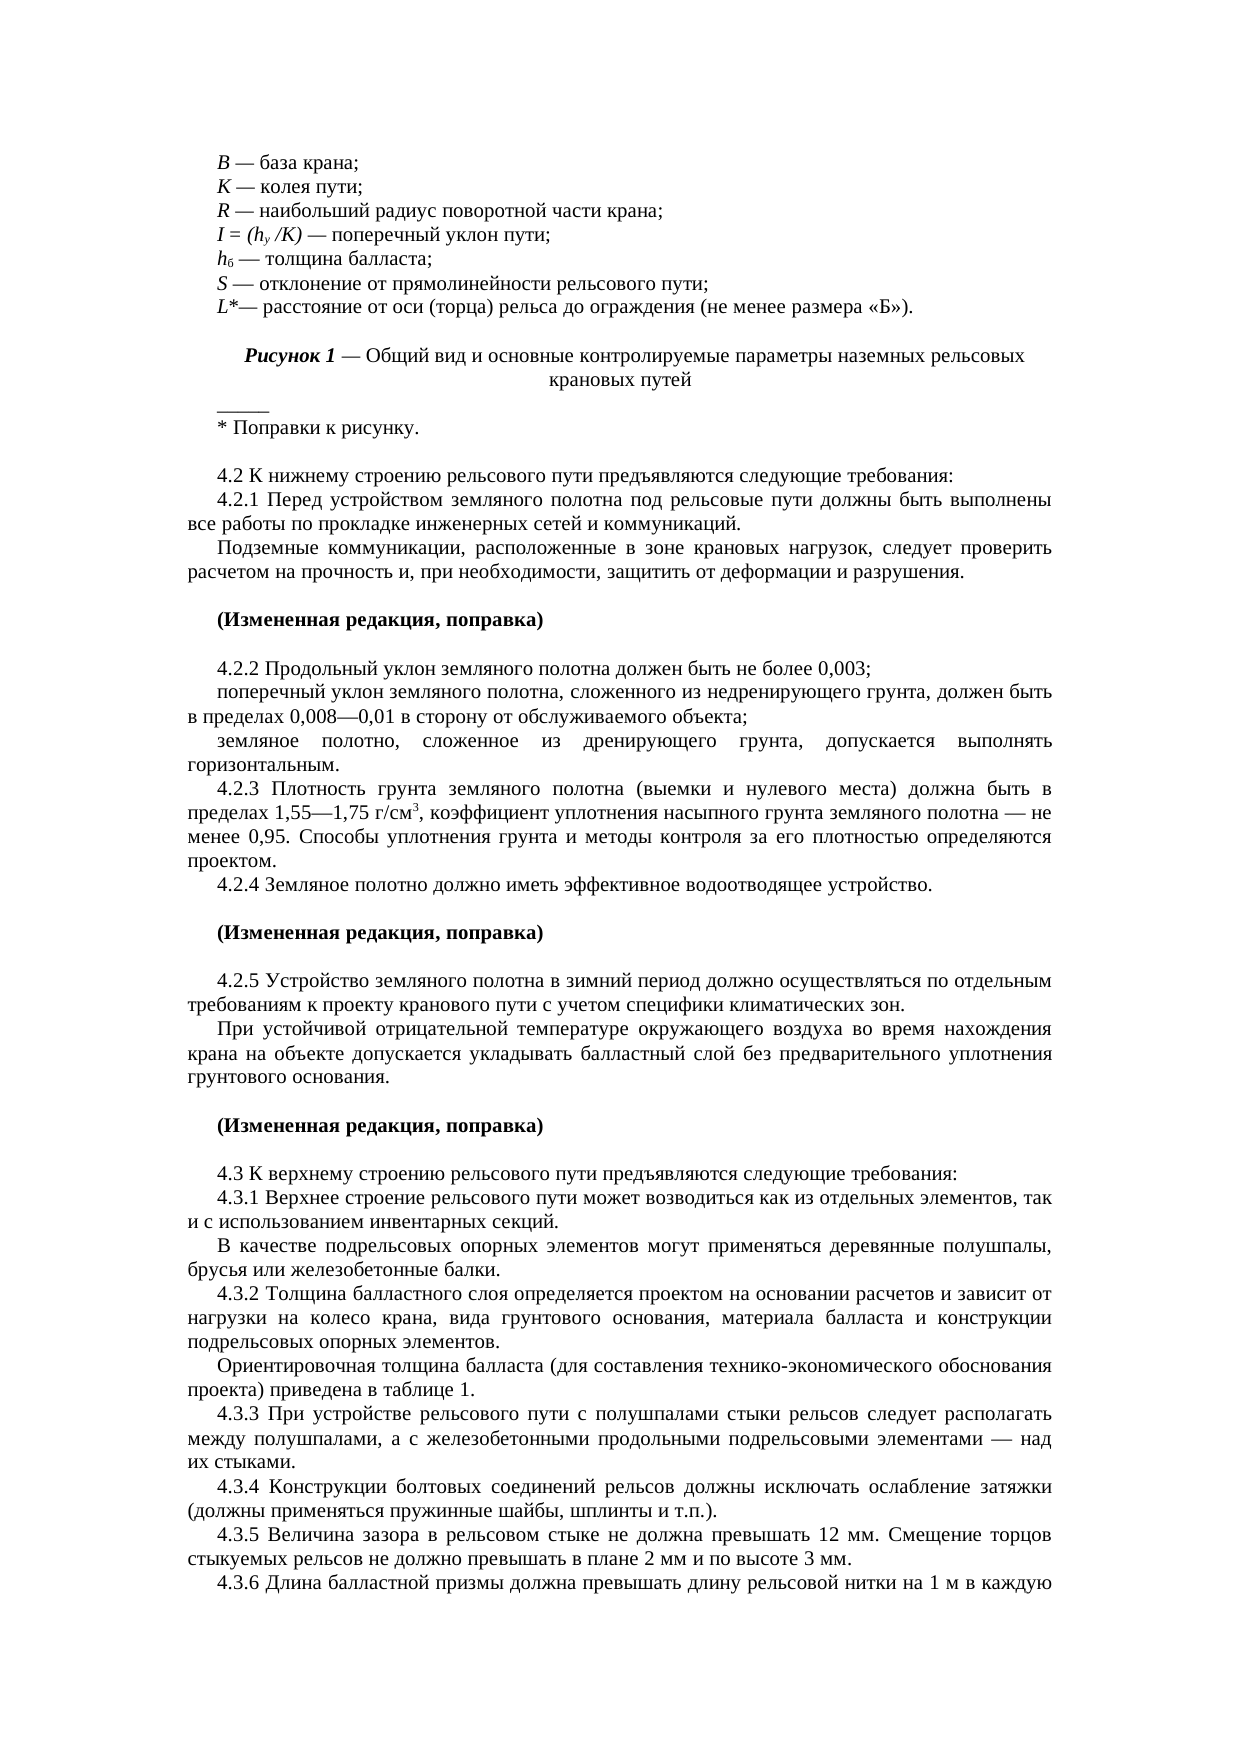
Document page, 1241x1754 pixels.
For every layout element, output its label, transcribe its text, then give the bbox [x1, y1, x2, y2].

text Ориентировочная толщина балласта (для составления технико-экономического обоснования проекта) приведена в таблице 1. [187, 1353, 1053, 1401]
text 4.3.3 При устройстве рельсового пути с полушпалами стыки рельсов следует располагать между полушпалами, а с железобетонными продольными подрельсовыми элементами — над их стыками. [187, 1401, 1053, 1473]
text (Измененная редакция, поправка) [187, 920, 1053, 944]
text Рисунок 1 — Общий вид и основные контролируемые параметры наземных рельсовых крановых путей [187, 342, 1053, 391]
text hб — толщина балласта; [187, 246, 1053, 270]
text В — база крана; [187, 150, 1053, 174]
text _____ [187, 391, 1053, 415]
text S — отклонение от прямолинейности рельсового пути; [187, 270, 1053, 294]
text (Измененная редакция, поправка) [187, 607, 1053, 631]
text земляное полотно, сложенное из дренирующего грунта, допускается выполнять горизонтальным. [187, 727, 1053, 776]
text 4.2.5 Устройство земляного полотна в зимний период должно осуществляться по отдельным требованиям к проекту кранового пути с учетом специфики климатических зон. [187, 968, 1053, 1016]
text 4.2.4 Земляное полотно должно иметь эффективное водоотводящее устройство. [187, 872, 1053, 896]
text 4.3.4 Конструкции болтовых соединений рельсов должны исключать ослабление затяжки (должны применяться пружинные шайбы, шплинты и т.п.). [187, 1473, 1053, 1522]
text 4.3.5 Величина зазора в рельсовом стыке не должна превышать 12 мм. Смещение торцов стыкуемых рельсов не должно превышать в плане 2 мм и по высоте 3 мм. [187, 1522, 1053, 1570]
text I = (hy /К) — поперечный уклон пути; [187, 222, 1053, 246]
text 4.3 К верхнему строению рельсового пути предъявляются следующие требования: [187, 1161, 1053, 1185]
text Подземные коммуникации, расположенные в зоне крановых нагрузок, следует проверить расчетом на прочность и, при необходимости, защитить от деформации и разрушения. [187, 535, 1053, 583]
text К — колея пути; [187, 174, 1053, 198]
text 4.3.1 Верхнее строение рельсового пути может возводиться как из отдельных элементов, так и с использованием инвентарных секций. [187, 1185, 1053, 1233]
text * Поправки к рисунку. [187, 415, 1053, 439]
text В качестве подрельсовых опорных элементов могут применяться деревянные полушпалы, брусья или железобетонные балки. [187, 1233, 1053, 1281]
text 4.2 К нижнему строению рельсового пути предъявляются следующие требования: [187, 463, 1053, 487]
text R — наибольший радиус поворотной части крана; [187, 198, 1053, 222]
text L*— расстояние от оси (торца) рельса до ограждения (не менее размера «Б»). [187, 294, 1053, 318]
text 4.3.2 Толщина балластного слоя определяется проектом на основании расчетов и зависит от нагрузки на колесо крана, вида грунтового основания, материала балласта и конструкции подрельсовых опорных элементов. [187, 1281, 1053, 1353]
text 4.2.2 Продольный уклон земляного полотна должен быть не более 0,003; [187, 655, 1053, 679]
text При устойчивой отрицательной температуре окружающего воздуха во время нахождения крана на объекте допускается укладывать балластный слой без предварительного уплотнения грунтового основания. [187, 1016, 1053, 1088]
text поперечный уклон земляного полотна, сложенного из недренирующего грунта, должен быть в пределах 0,008—0,01 в сторону от обслуживаемого объекта; [187, 679, 1053, 727]
text 4.2.3 Плотность грунта земляного полотна (выемки и нулевого места) должна быть в пределах 1,55—1,75 г/см3, коэффициент уплотнения насыпного грунта земляного полотна — не менее 0,95. Способы уплотнения грунта и методы контроля за его плотностью определяются проектом. [187, 776, 1053, 872]
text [187, 1570, 1053, 1594]
text 4.2.1 Перед устройством земляного полотна под рельсовые пути должны быть выполнены все работы по прокладке инженерных сетей и коммуникаций. [187, 487, 1053, 535]
text (Измененная редакция, поправка) [187, 1112, 1053, 1137]
